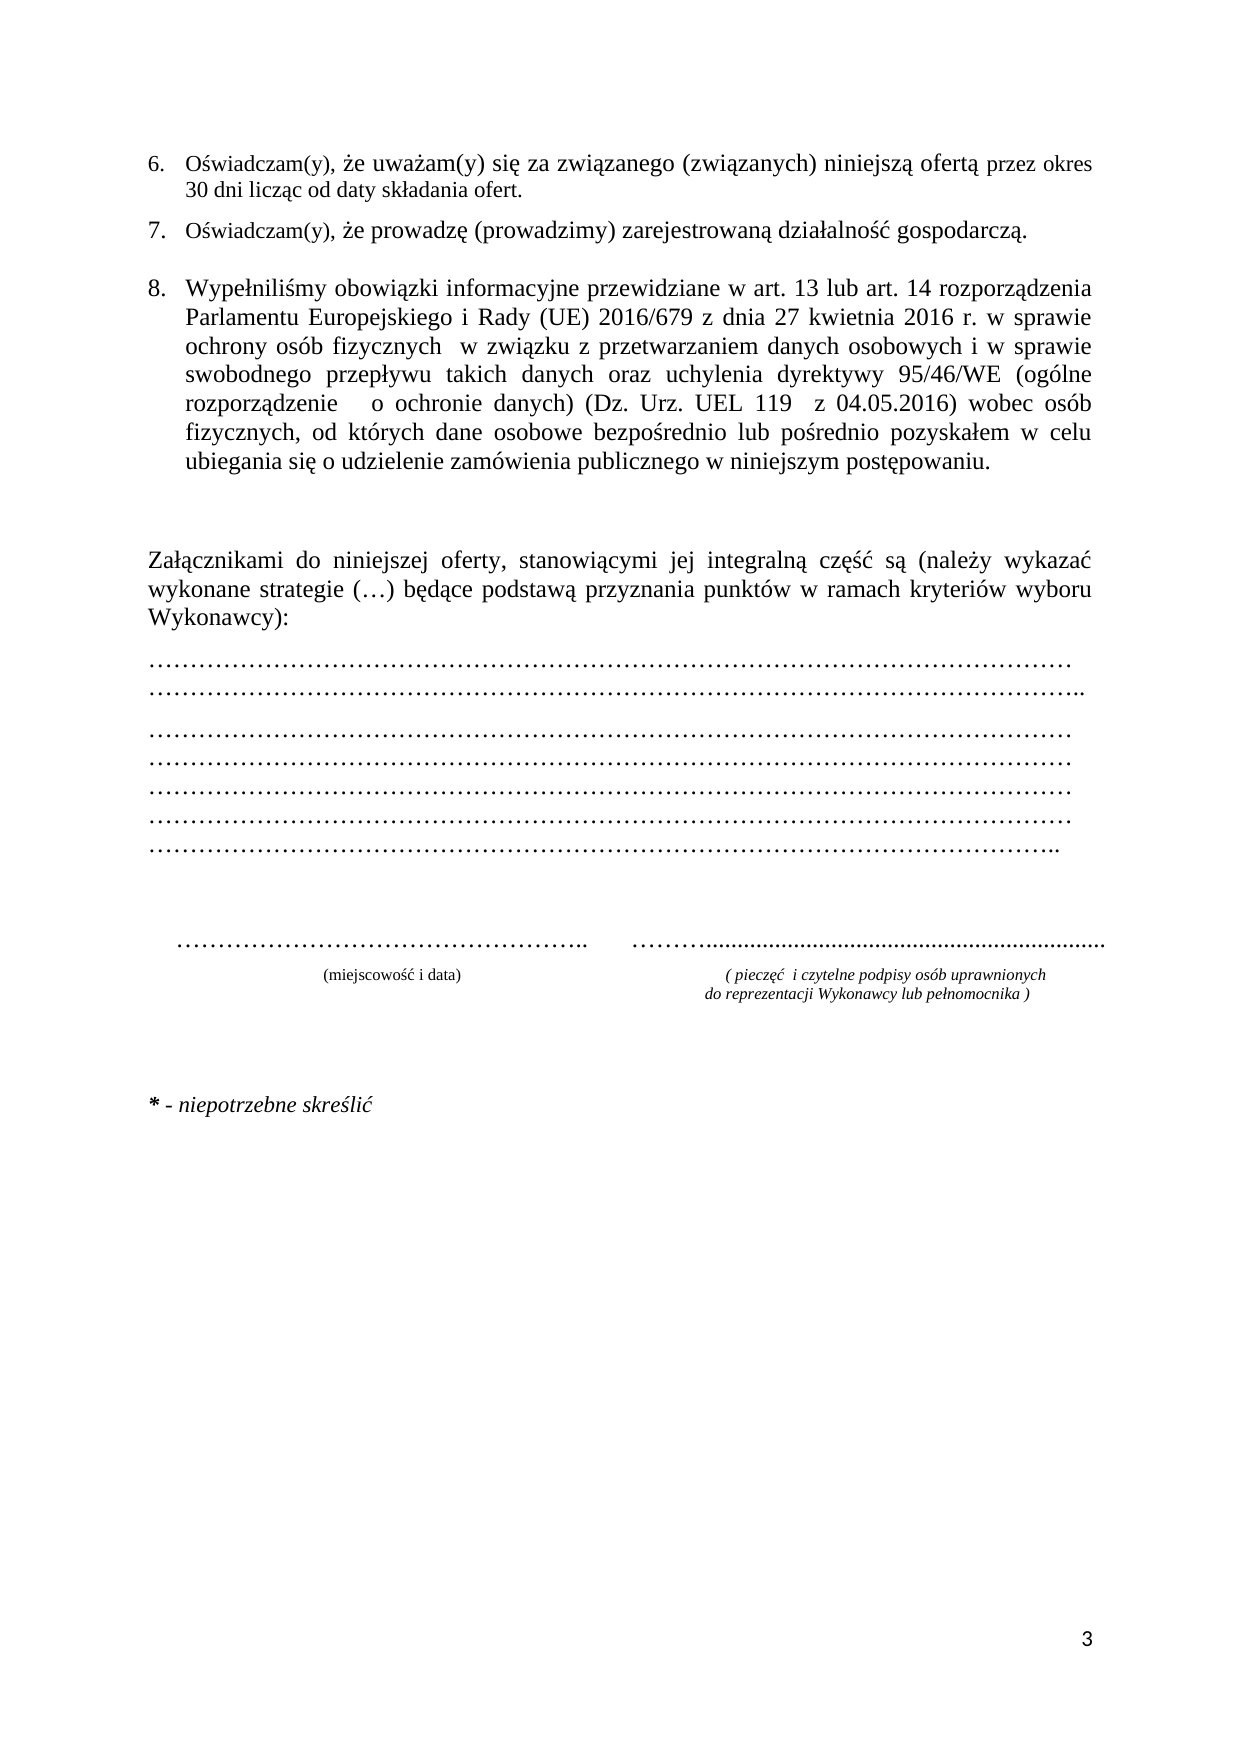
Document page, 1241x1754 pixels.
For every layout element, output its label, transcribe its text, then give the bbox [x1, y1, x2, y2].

text …………………………………………………………………………………………………………………………………………………………………………………………………….. [148, 644, 1092, 701]
table_header ………………………………………….. (miejscowość i data) [148, 870, 616, 1038]
table_header ………................................................................ ( pieczęć i czytelne podpisy osób uprawnionych do reprezentacji Wykonawcy lub pełnomocnika ) [616, 870, 1121, 1038]
list Oświadczam(y), że uważam(y) się za związanego (związanych) niniejszą ofertą przez okres 30 dni licząc od daty składania ofert. [148, 148, 1092, 203]
text Załącznikami do niniejszej oferty, stanowiącymi jej integralną część są (należy wykazać wykonane strategie (…) będące podstawą przyznania punktów w ramach kryteriów wyboru Wykonawcy): [148, 545, 1092, 631]
text ………………………………………………………………………………………………………………………………………………………………………………………………………………………………………………………………………………………………………………………………………………………………………………………………………………………………………………………………………………………………………….. [148, 714, 1092, 857]
text * - niepotrzebne skreślić [148, 1091, 1092, 1117]
list Oświadczam(y), że prowadzę (prowadzimy) zarejestrowaną działalność gospodarczą. [148, 215, 1092, 244]
list Wypełniliśmy obowiązki informacyjne przewidziane w art. 13 lub art. 14 rozporządzenia Parlamentu Europejskiego i Rady (UE) 2016/679 z dnia 27 kwietnia 2016 r. w sprawie ochrony osób fizycznych w związku z przetwarzaniem danych osobowych i w sprawie swobodnego przepływu takich danych oraz uchylenia dyrektywy 95/46/WE (ogólne rozporządzenie o ochronie danych) (Dz. Urz. UEL 119 z 04.05.2016) wobec osób fizycznych, od których dane osobowe bezpośrednio lub pośrednio pozyskałem w celu ubiegania się o udzielenie zamówienia publicznego w niniejszym postępowaniu. [148, 273, 1092, 474]
